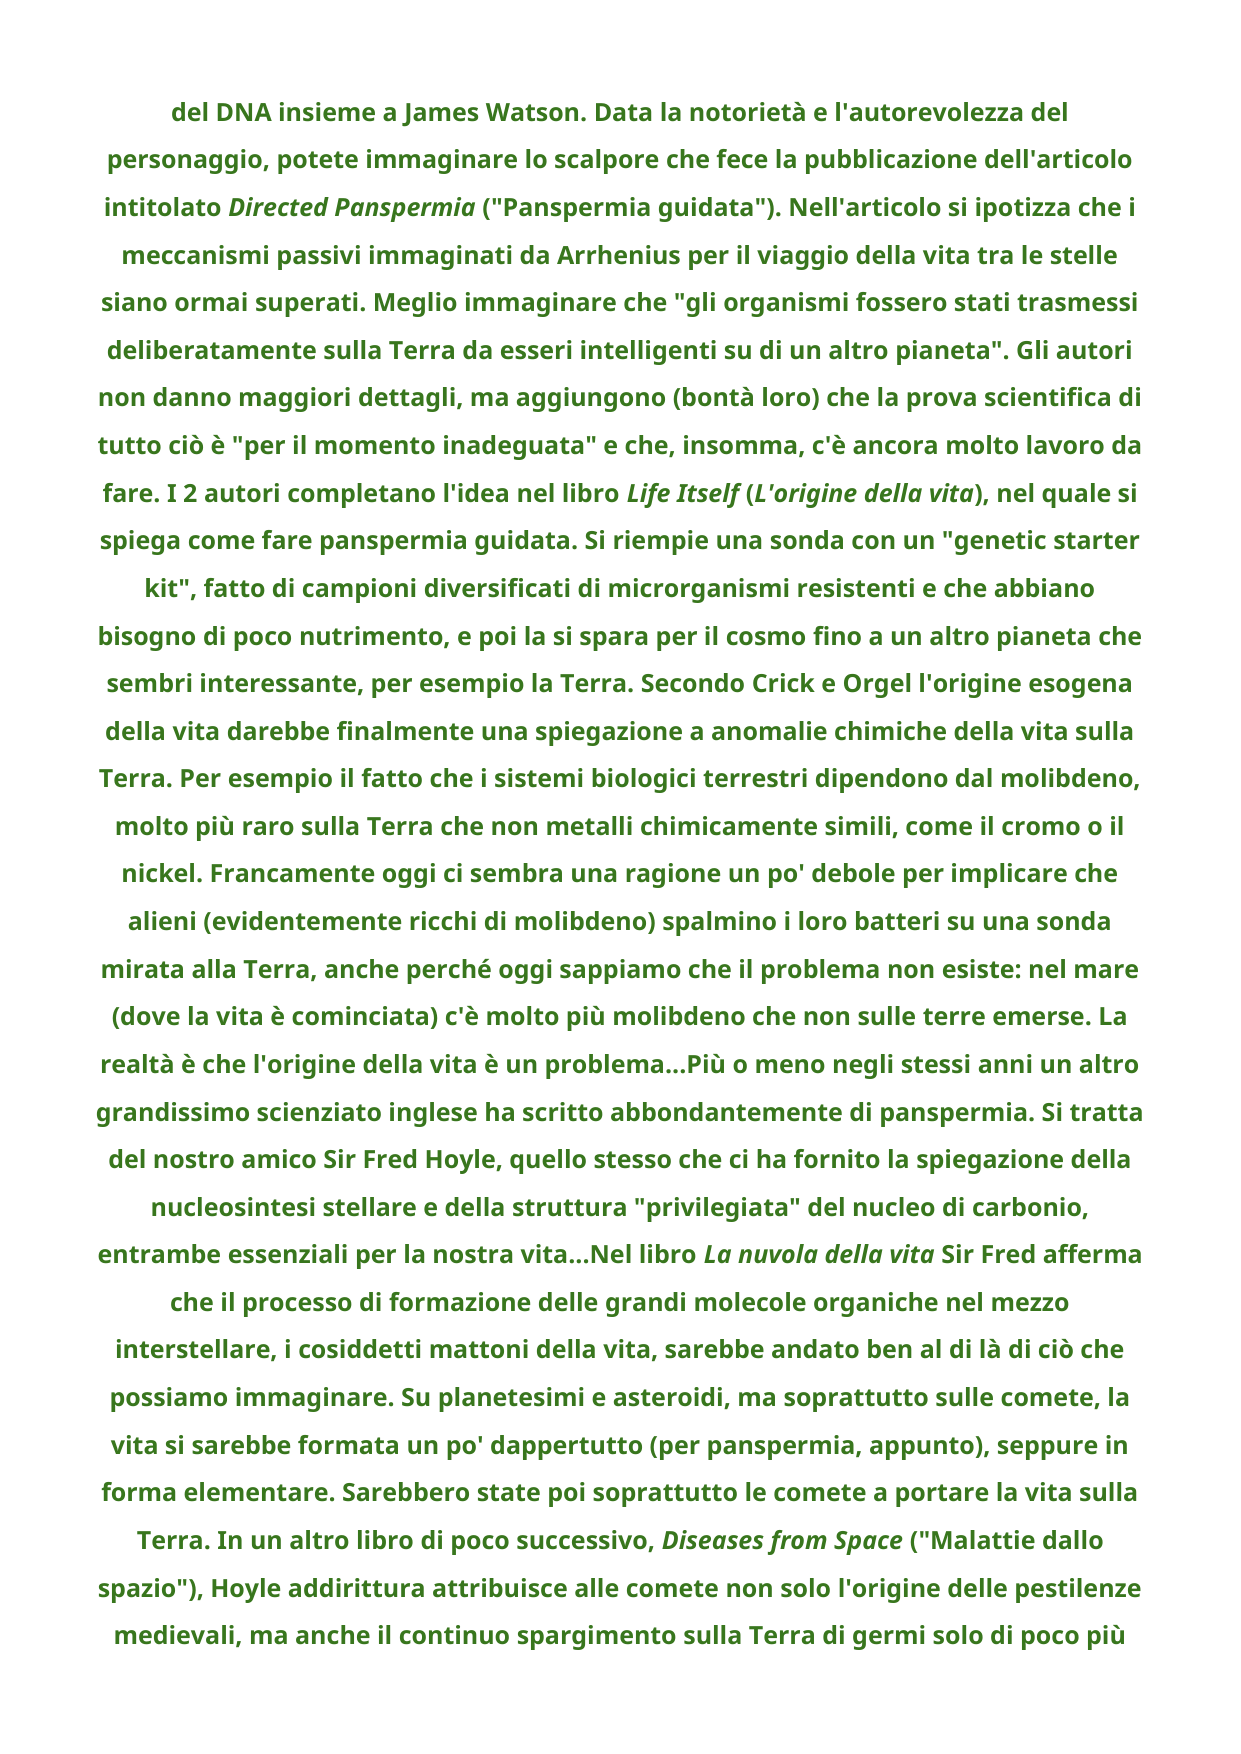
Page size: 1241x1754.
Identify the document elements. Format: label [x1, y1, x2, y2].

text [94, 94, 1146, 1652]
